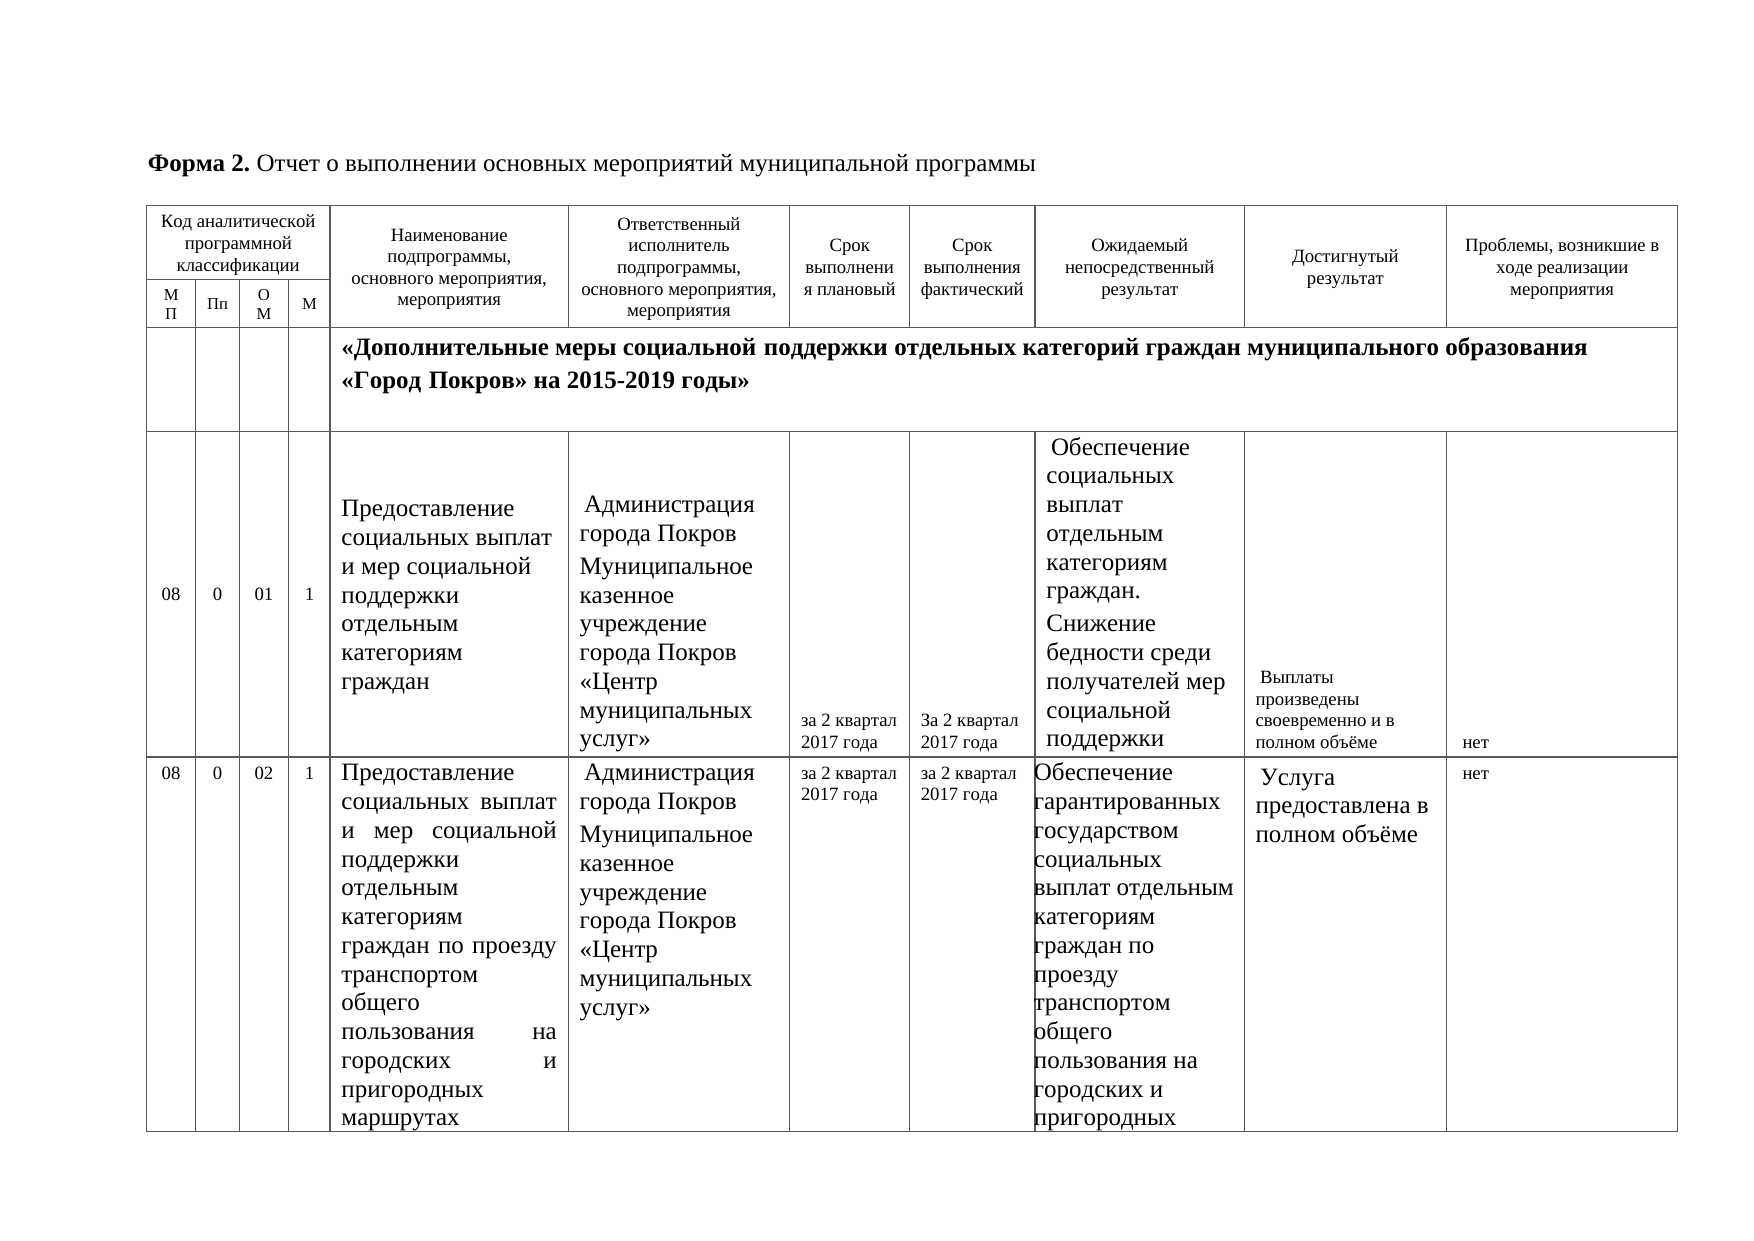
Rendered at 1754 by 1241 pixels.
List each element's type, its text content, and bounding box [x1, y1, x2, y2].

table_cell 1 [289, 758, 329, 1131]
table_cell «Дополнительные меры социальной поддержки отдельных категорий граждан муниципального образования «Город Покров» на 2015-2019 годы» [331, 328, 1677, 431]
table_cell 0 [196, 432, 239, 756]
table_header Ожидаемый непосредственный результат [1036, 206, 1244, 327]
table_cell М [289, 280, 329, 327]
table_cell [240, 328, 288, 431]
text Форма 2. Отчет о выполнении основных мероприятий муниципальной программы [148, 148, 1606, 176]
table_cell ОМ [240, 280, 288, 327]
table_cell [196, 328, 239, 431]
table_cell МП [147, 280, 195, 327]
table_cell Выплаты произведены своевременно и в полном объёме [1245, 432, 1446, 756]
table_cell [1036, 758, 1244, 1131]
table_cell Предоставление социальных выплат и мер социальной поддержки отдельным категориям граждан [331, 432, 568, 756]
table_cell 1 [289, 432, 329, 756]
table_cell Администрация города Покров Муниципальное казенное учреждение города Покров «Центр муниципальных услуг» [569, 432, 789, 756]
table_header Код аналитической программной классификации [147, 206, 329, 279]
table_cell 0 [196, 758, 239, 1131]
table_cell Пп [196, 280, 239, 327]
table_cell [1245, 758, 1446, 1131]
table_cell нет [1447, 432, 1677, 756]
table_cell за 2 квартал 2017 года [790, 432, 909, 756]
table_cell [147, 328, 195, 431]
table_cell Обеспечение социальных выплат отдельным категориям граждан. Снижение бедности среди получателей мер социальной поддержки [1036, 432, 1244, 756]
table_header Проблемы, возникшие в ходе реализации мероприятия [1447, 206, 1677, 327]
table_cell 02 [240, 758, 288, 1131]
table_header Срок выполнения фактический [910, 206, 1034, 327]
table_header Наименование подпрограммы, основного мероприятия, мероприятия [331, 206, 568, 327]
table_cell 08 [147, 432, 195, 756]
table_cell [790, 758, 909, 1131]
table_cell нет [1447, 758, 1677, 1131]
table_cell За 2 квартал 2017 года [910, 432, 1034, 756]
table_cell 08 [147, 758, 195, 1131]
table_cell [569, 758, 789, 1131]
table_header Ответственный исполнитель подпрограммы, основного мероприятия, мероприятия [569, 206, 789, 327]
table_cell [289, 328, 329, 431]
table_cell 01 [240, 432, 288, 756]
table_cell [910, 758, 1034, 1131]
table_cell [331, 758, 568, 1131]
table_header Достигнутый результат [1245, 206, 1446, 327]
table_header Срок выполнения плановый [790, 206, 909, 327]
